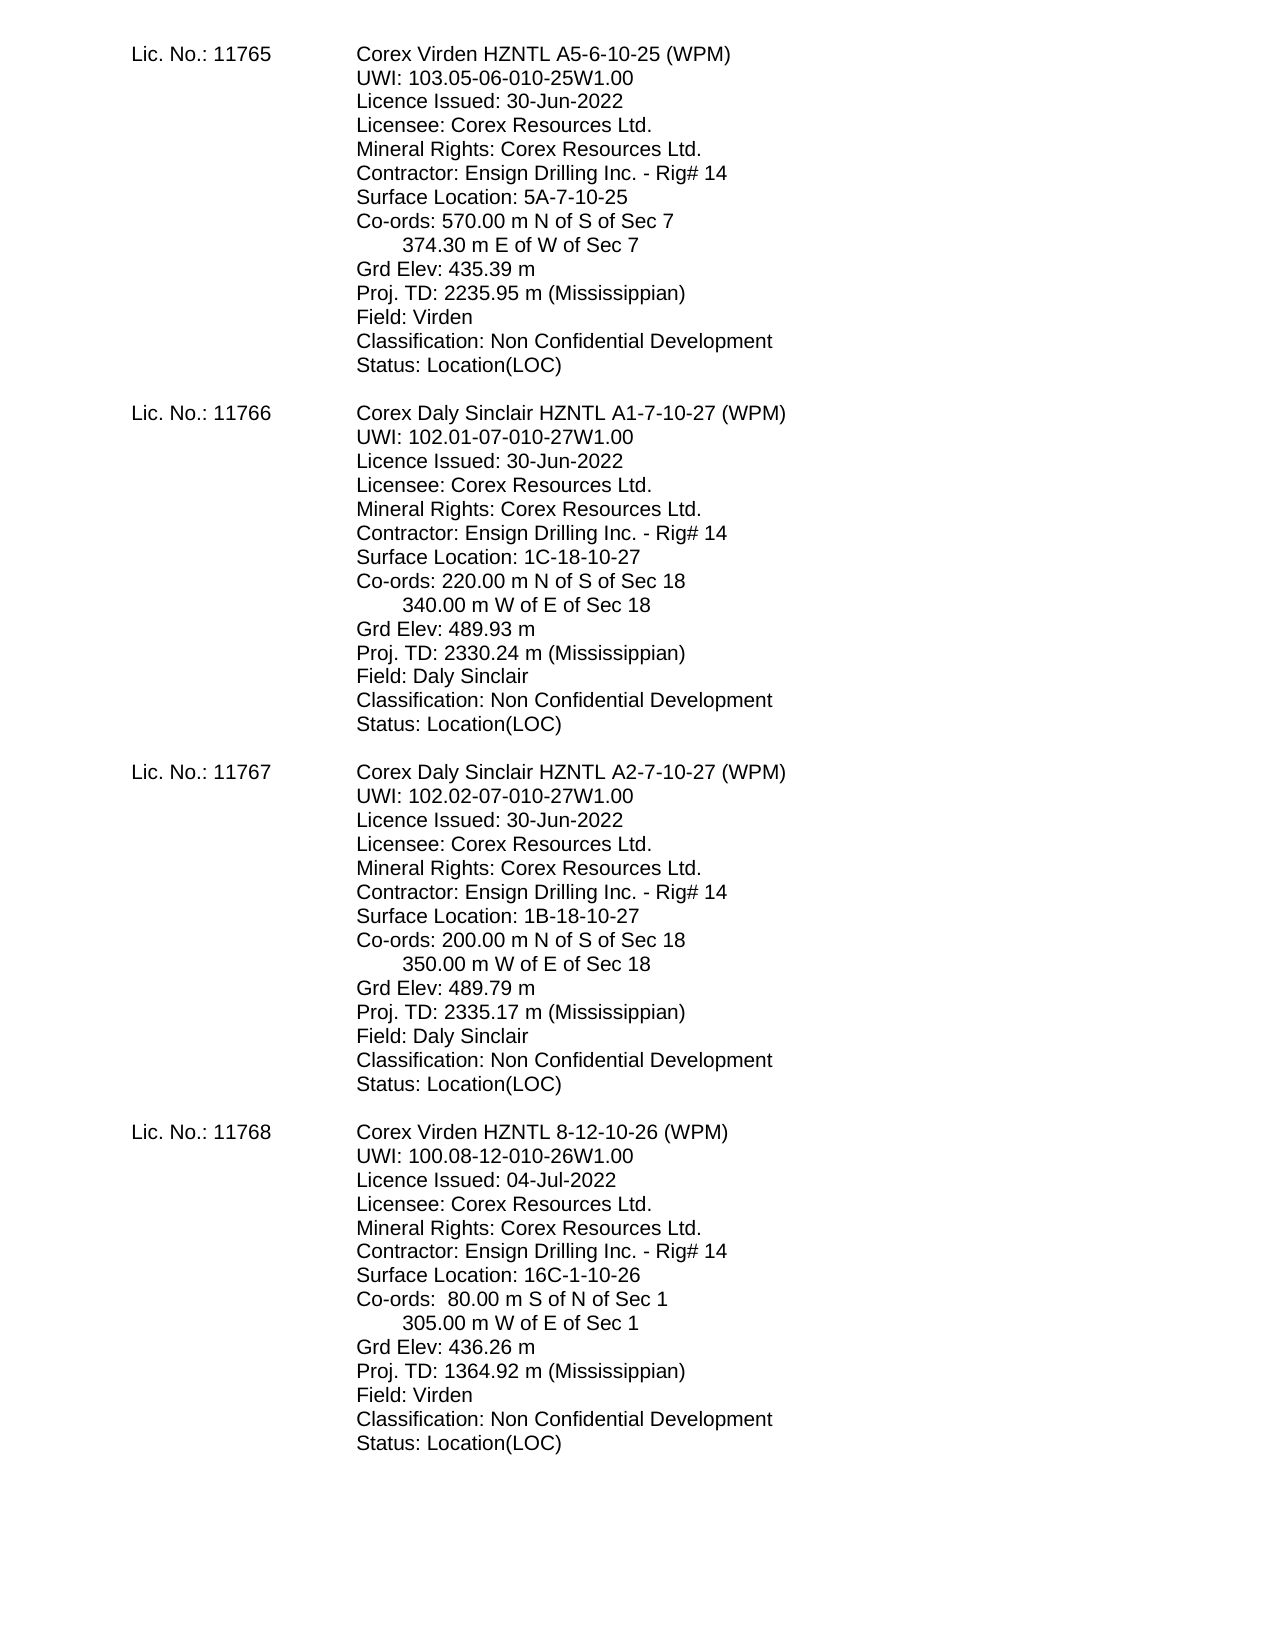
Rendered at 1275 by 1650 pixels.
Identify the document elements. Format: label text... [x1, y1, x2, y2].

table_cell Lic. No.: 11765 [120, 41, 345, 401]
table_cell Lic. No.: 11767 [120, 760, 345, 1119]
table_cell Corex Daly Sinclair HZNTL A1-7-10-27 (WPM) UWI: 102.01-07-010-27W1.00 Licence Issued: 30-Jun-2022 Licensee: Corex Resources Ltd. Mineral Rights: Corex Resources Ltd. Contractor: Ensign Drilling Inc. - Rig# 14 Surface Location: 1C-18-10-27 Co-ords: 220.00 m N of S of Sec 18 340.00 m W of E of Sec 18 Grd Elev: 489.93 m Proj. TD: 2330.24 m (Mississippian) Field: Daly Sinclair Classification: Non Confidential Development Status: Location(LOC) [345, 401, 1042, 760]
table_cell Corex Virden HZNTL 8-12-10-26 (WPM) UWI: 100.08-12-010-26W1.00 Licence Issued: 04-Jul-2022 Licensee: Corex Resources Ltd. Mineral Rights: Corex Resources Ltd. Contractor: Ensign Drilling Inc. - Rig# 14 Surface Location: 16C-1-10-26 Co-ords: 80.00 m S of N of Sec 1 305.00 m W of E of Sec 1 Grd Elev: 436.26 m Proj. TD: 1364.92 m (Mississippian) Field: Virden Classification: Non Confidential Development Status: Location(LOC) [345, 1120, 1042, 1479]
table_cell Corex Daly Sinclair HZNTL A2-7-10-27 (WPM) UWI: 102.02-07-010-27W1.00 Licence Issued: 30-Jun-2022 Licensee: Corex Resources Ltd. Mineral Rights: Corex Resources Ltd. Contractor: Ensign Drilling Inc. - Rig# 14 Surface Location: 1B-18-10-27 Co-ords: 200.00 m N of S of Sec 18 350.00 m W of E of Sec 18 Grd Elev: 489.79 m Proj. TD: 2335.17 m (Mississippian) Field: Daly Sinclair Classification: Non Confidential Development Status: Location(LOC) [345, 760, 1042, 1119]
table_cell Lic. No.: 11768 [120, 1120, 345, 1479]
table_cell Lic. No.: 11766 [120, 401, 345, 760]
table_cell Corex Virden HZNTL A5-6-10-25 (WPM) UWI: 103.05-06-010-25W1.00 Licence Issued: 30-Jun-2022 Licensee: Corex Resources Ltd. Mineral Rights: Corex Resources Ltd. Contractor: Ensign Drilling Inc. - Rig# 14 Surface Location: 5A-7-10-25 Co-ords: 570.00 m N of S of Sec 7 374.30 m E of W of Sec 7 Grd Elev: 435.39 m Proj. TD: 2235.95 m (Mississippian) Field: Virden Classification: Non Confidential Development Status: Location(LOC) [345, 41, 1042, 401]
